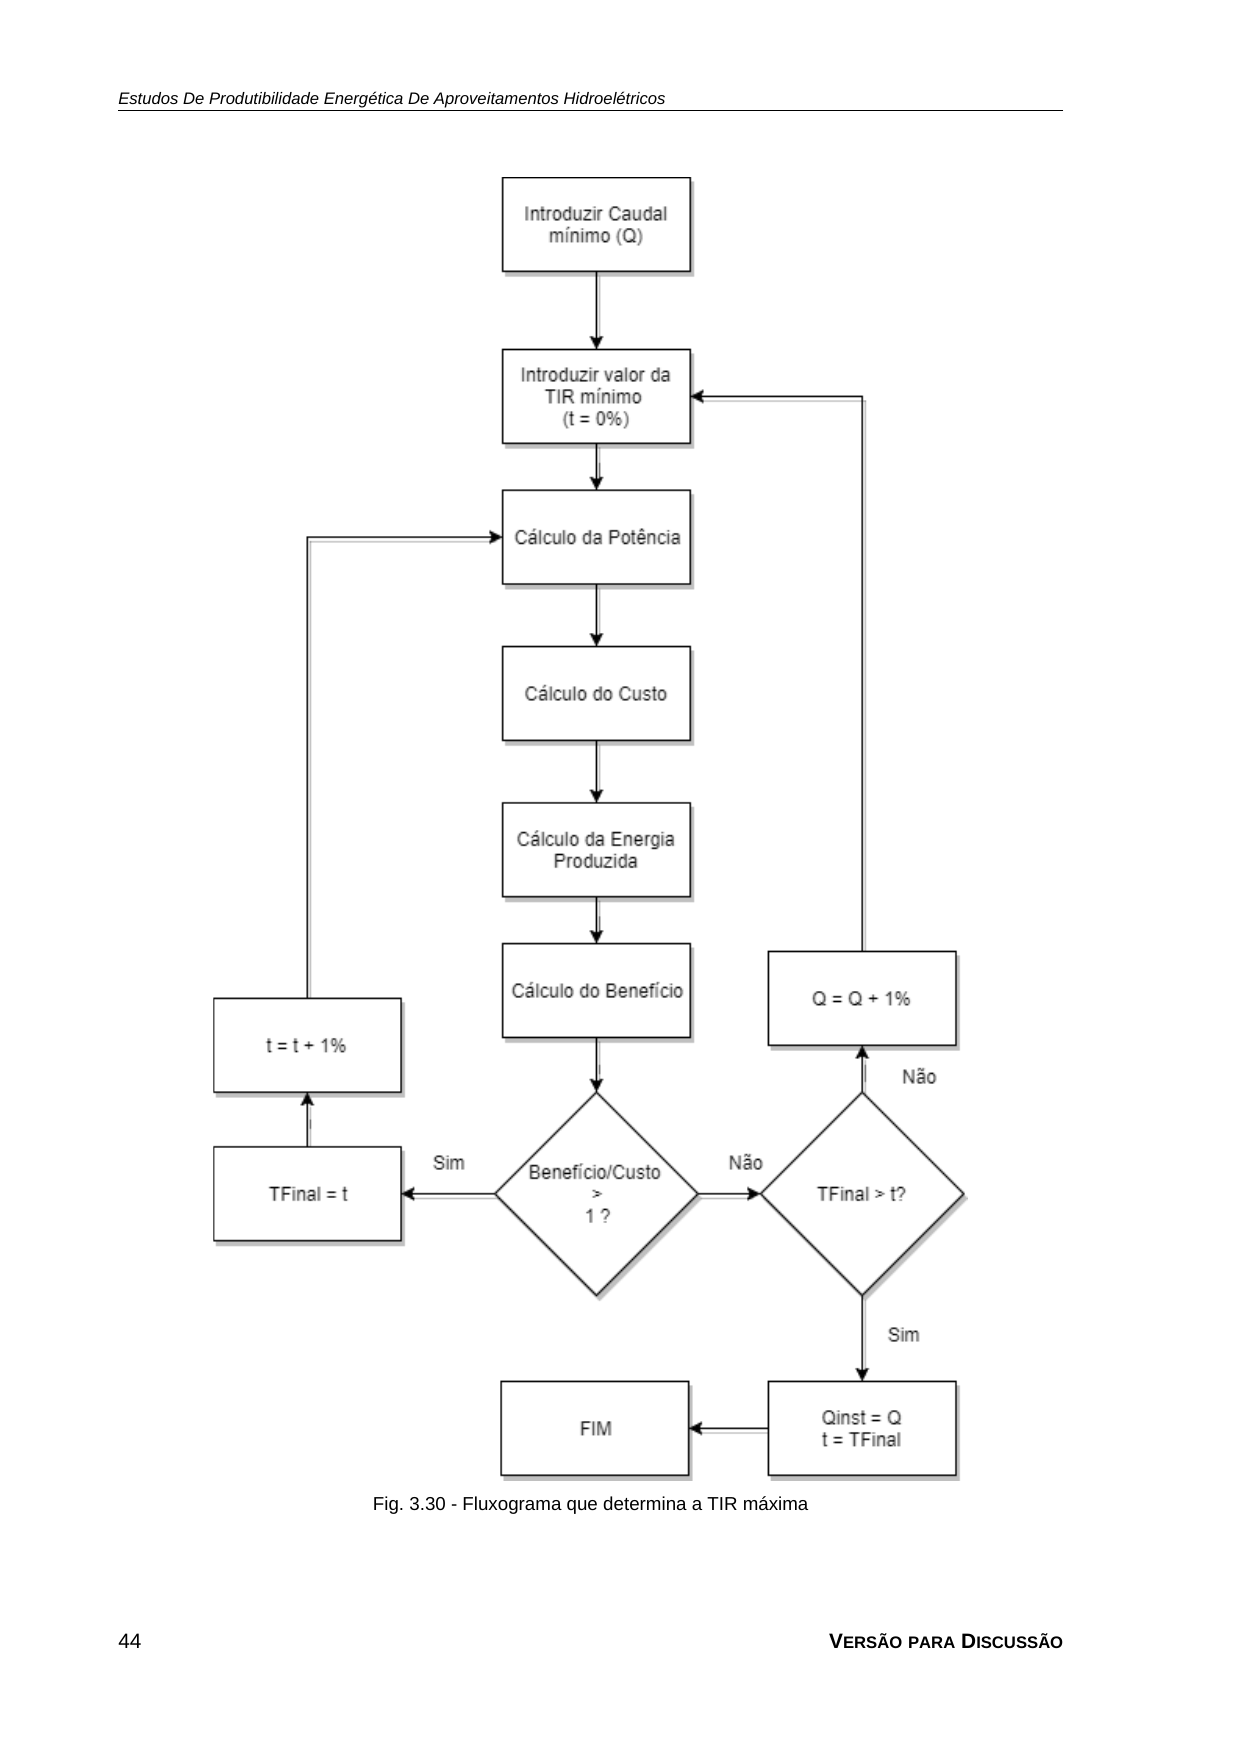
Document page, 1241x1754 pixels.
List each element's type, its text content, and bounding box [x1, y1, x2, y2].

picture [213, 177, 968, 1481]
